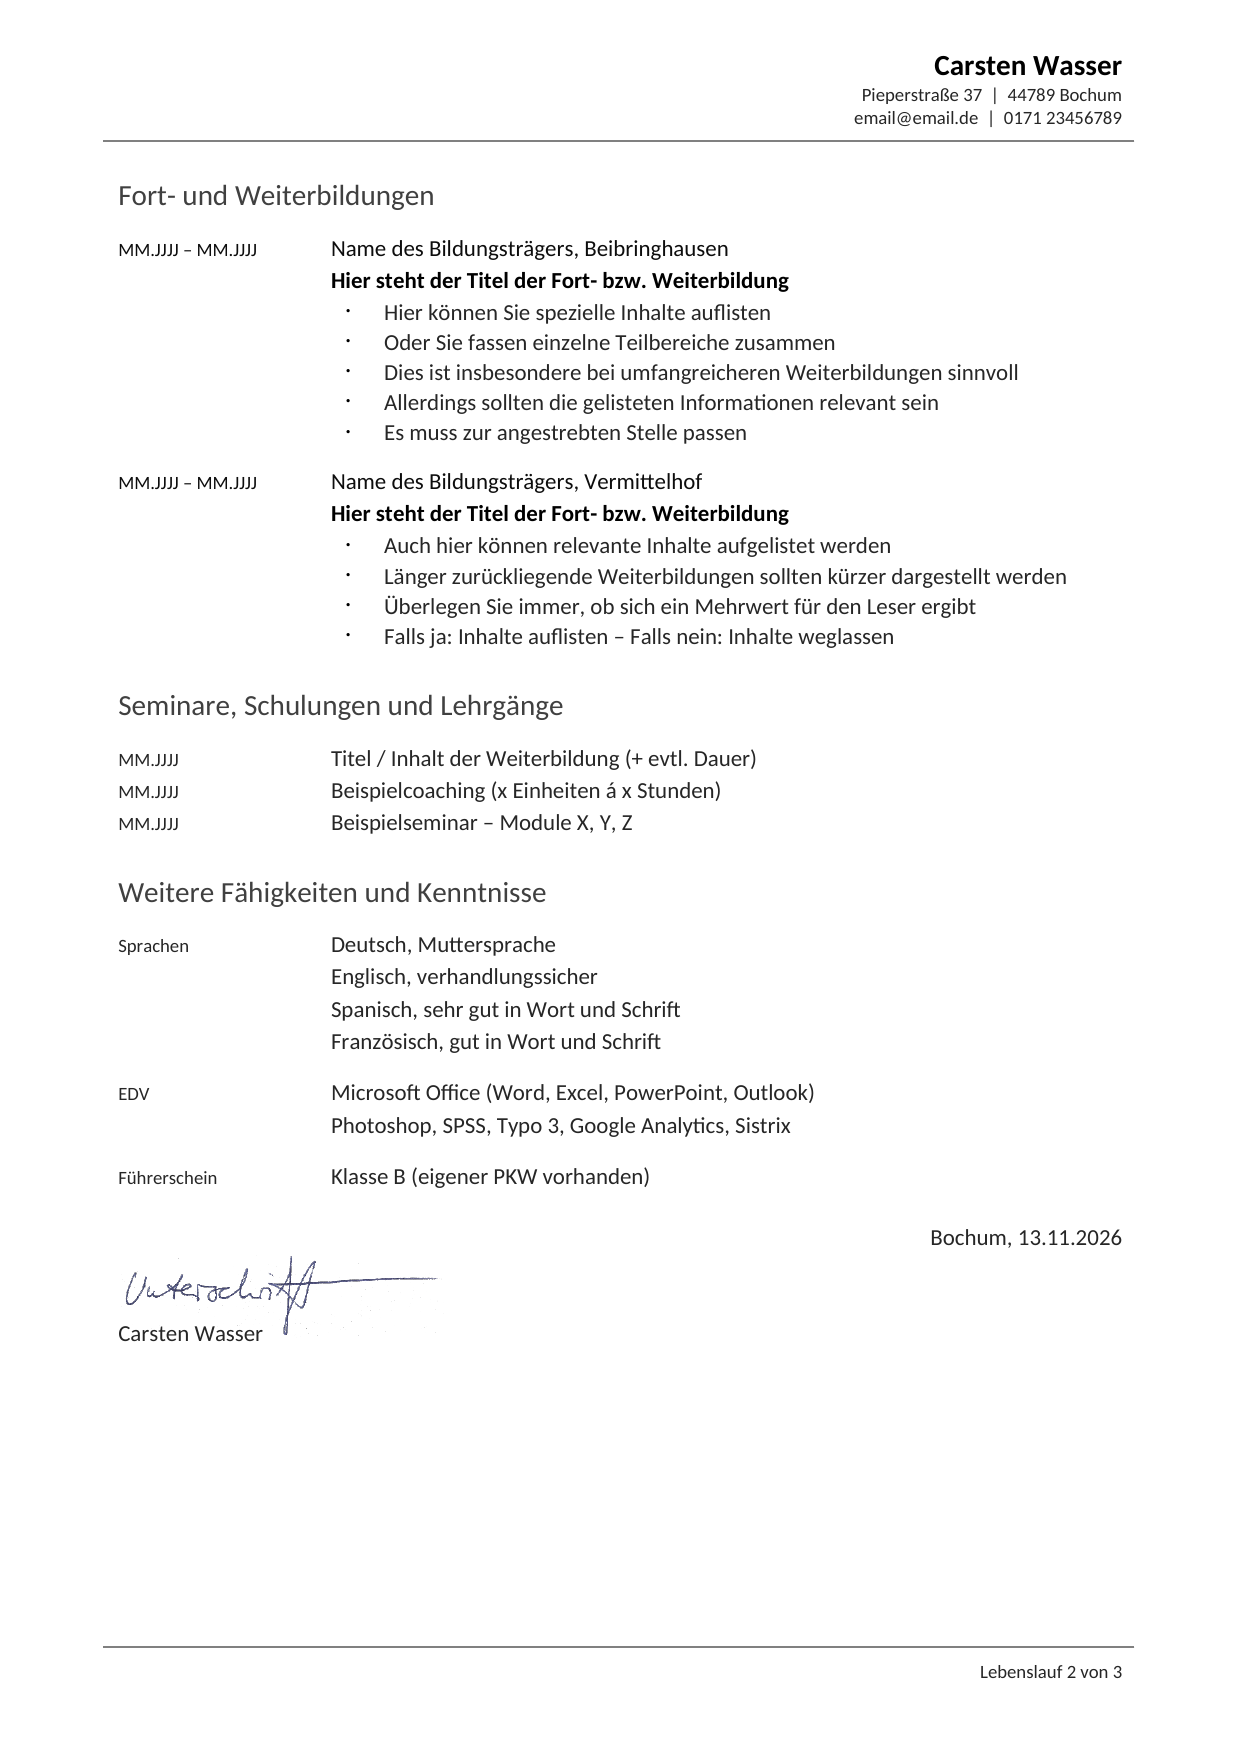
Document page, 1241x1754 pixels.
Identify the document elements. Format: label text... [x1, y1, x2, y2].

text MM.JJJJ – MM.JJJJ Name des Bildungsträgers, Vermittelhof [118, 467, 1122, 495]
text Führerschein Klasse B (eigener PKW vorhanden) [118, 1162, 1122, 1190]
text MM.JJJJ – MM.JJJJ Name des Bildungsträgers, Beibringhausen [118, 234, 1122, 262]
text EDV Microsoft Office (Word, Excel, PowerPoint, Outlook) [118, 1078, 1122, 1107]
text Sprachen Deutsch, Muttersprache [118, 930, 1122, 958]
text MM.JJJJ Titel / Inhalt der Weiterbildung (+ evtl. Dauer) [118, 744, 1122, 772]
text Englisch, verhandlungssicher [118, 962, 1122, 991]
text Photoshop, SPSS, Typo 3, Google Analytics, Sistrix [118, 1111, 1122, 1139]
text Es muss zur angestrebten Stelle passen [346, 418, 1122, 446]
text Carsten Wasser [118, 1319, 1122, 1347]
subtitle Seminare, Schulungen und Lehrgänge [118, 687, 1122, 723]
subtitle Weitere Fähigkeiten und Kenntnisse [118, 874, 1122, 909]
text Überlegen Sie immer, ob sich ein Mehrwert für den Leser ergibt [346, 592, 1122, 620]
text Hier steht der Titel der Fort- bzw. Weiterbildung [331, 499, 1122, 527]
text Bochum, 28.11.2022 [118, 1223, 1122, 1251]
text Hier steht der Titel der Fort- bzw. Weiterbildung [331, 266, 1122, 294]
text Hier können Sie spezielle Inhalte auflisten [346, 298, 1122, 326]
text Französisch, gut in Wort und Schrift [118, 1027, 1122, 1055]
text Oder Sie fassen einzelne Teilbereiche zusammen [346, 328, 1122, 356]
subtitle Fort- und Weiterbildungen [118, 177, 1122, 213]
text Auch hier können relevante Inhalte aufgelistet werden [346, 532, 1122, 560]
text Länger zurückliegende Weiterbildungen sollten kürzer dargestellt werden [346, 562, 1122, 590]
text MM.JJJJ Beispielseminar – Module X, Y, Z [118, 808, 1122, 836]
text Allerdings sollten die gelisteten Informationen relevant sein [346, 388, 1122, 416]
picture [121, 1254, 444, 1319]
text Spanisch, sehr gut in Wort und Schrift [118, 995, 1122, 1023]
text Falls ja: Inhalte auflisten – Falls nein: Inhalte weglassen [346, 622, 1122, 650]
text MM.JJJJ Beispielcoaching (x Einheiten á x Stunden) [118, 776, 1122, 804]
text Dies ist insbesondere bei umfangreicheren Weiterbildungen sinnvoll [346, 358, 1122, 386]
